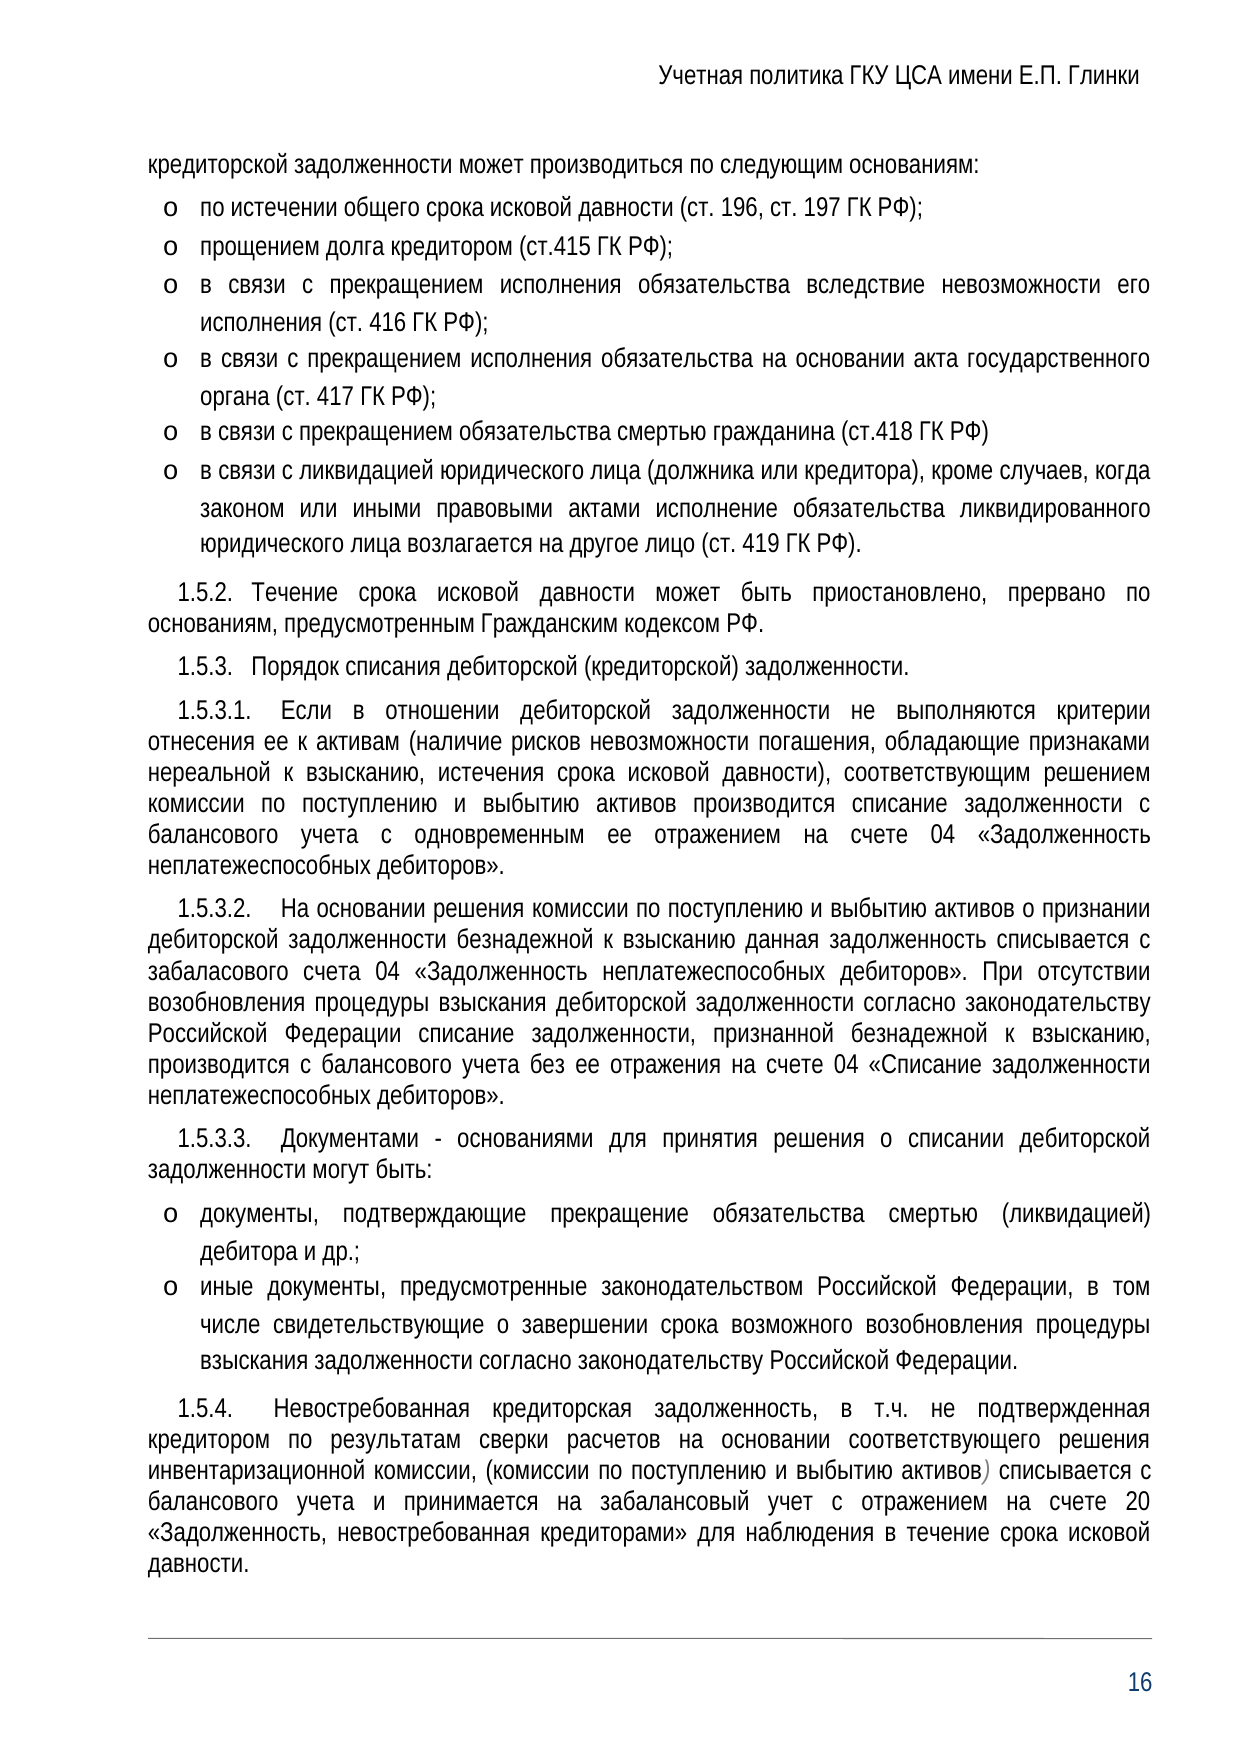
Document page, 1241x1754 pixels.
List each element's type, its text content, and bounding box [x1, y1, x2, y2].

list Порядок списания дебиторской (кредиторской) задолженности. [148, 650, 1152, 681]
text документы, подтверждающие прекращение обязательства смертью (ликвидацией) дебитора и др.; [162, 1197, 1152, 1266]
list На основании решения комиссии по поступлению и выбытию активов о признании дебиторской задолженности безнадежной к взысканию данная задолженность списывается с забаласового счета 04 «Задолженность неплатежеспособных дебиторов». При отсутствии возобновления процедуры взыскания дебиторской задолженности согласно законодательству Российской Федерации списание задолженности, признанной безнадежной к взысканию, производится с балансового учета без ее отражения на счете 04 «Списание задолженности неплатежеспособных дебиторов». [148, 892, 1152, 1110]
text в связи с прекращением исполнения обязательства на основании акта государственного органа (ст. 417 ГК РФ); [162, 342, 1152, 411]
list Если в отношении дебиторской задолженности не выполняются критерии отнесения ее к активам (наличие рисков невозможности погашения, обладающие признаками нереальной к взысканию, истечения срока исковой давности), соответствующим решением комиссии по поступлению и выбытию активов производится списание задолженности с балансового учета с одновременным ее отражением на счете 04 «Задолженность неплатежеспособных дебиторов». [148, 694, 1152, 880]
list Невостребованная кредиторская задолженность, в т.ч. не подтвержденная кредитором по результатам сверки расчетов на основании соответствующего решения инвентаризационной комиссии, (комиссии по поступлению и выбытию активов) списывается с балансового учета и принимается на забалансовый учет с отражением на счете 20 «Задолженность, невостребованная кредиторами» для наблюдения в течение срока исковой давности. [148, 1392, 1152, 1578]
text прощением долга кредитором (ст.415 ГК РФ); [162, 230, 1152, 263]
text в связи с прекращением обязательства смертью гражданина (ст.418 ГК РФ) [162, 415, 1152, 449]
text иные документы, предусмотренные законодательством Российской Федерации, в том числе свидетельствующие о завершении срока возможного возобновления процедуры взыскания задолженности согласно законодательству Российской Федерации. [162, 1271, 1152, 1375]
text в связи с прекращением исполнения обязательства вследствие невозможности его исполнения (ст. 416 ГК РФ); [162, 268, 1152, 337]
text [148, 148, 1152, 179]
list Течение срока исковой давности может быть приостановлено, прервано по основаниям, предусмотренным Гражданским кодексом РФ. [148, 576, 1152, 638]
text по истечении общего срока исковой давности (ст. 196, ст. 197 ГК РФ); [162, 191, 1152, 225]
text в связи с ликвидацией юридического лица (должника или кредитора), кроме случаев, когда законом или иными правовыми актами исполнение обязательства ликвидированного юридического лица возлагается на другое лицо (ст. 419 ГК РФ). [162, 454, 1152, 558]
list Документами - основаниями для принятия решения о списании дебиторской задолженности могут быть: [148, 1122, 1152, 1184]
